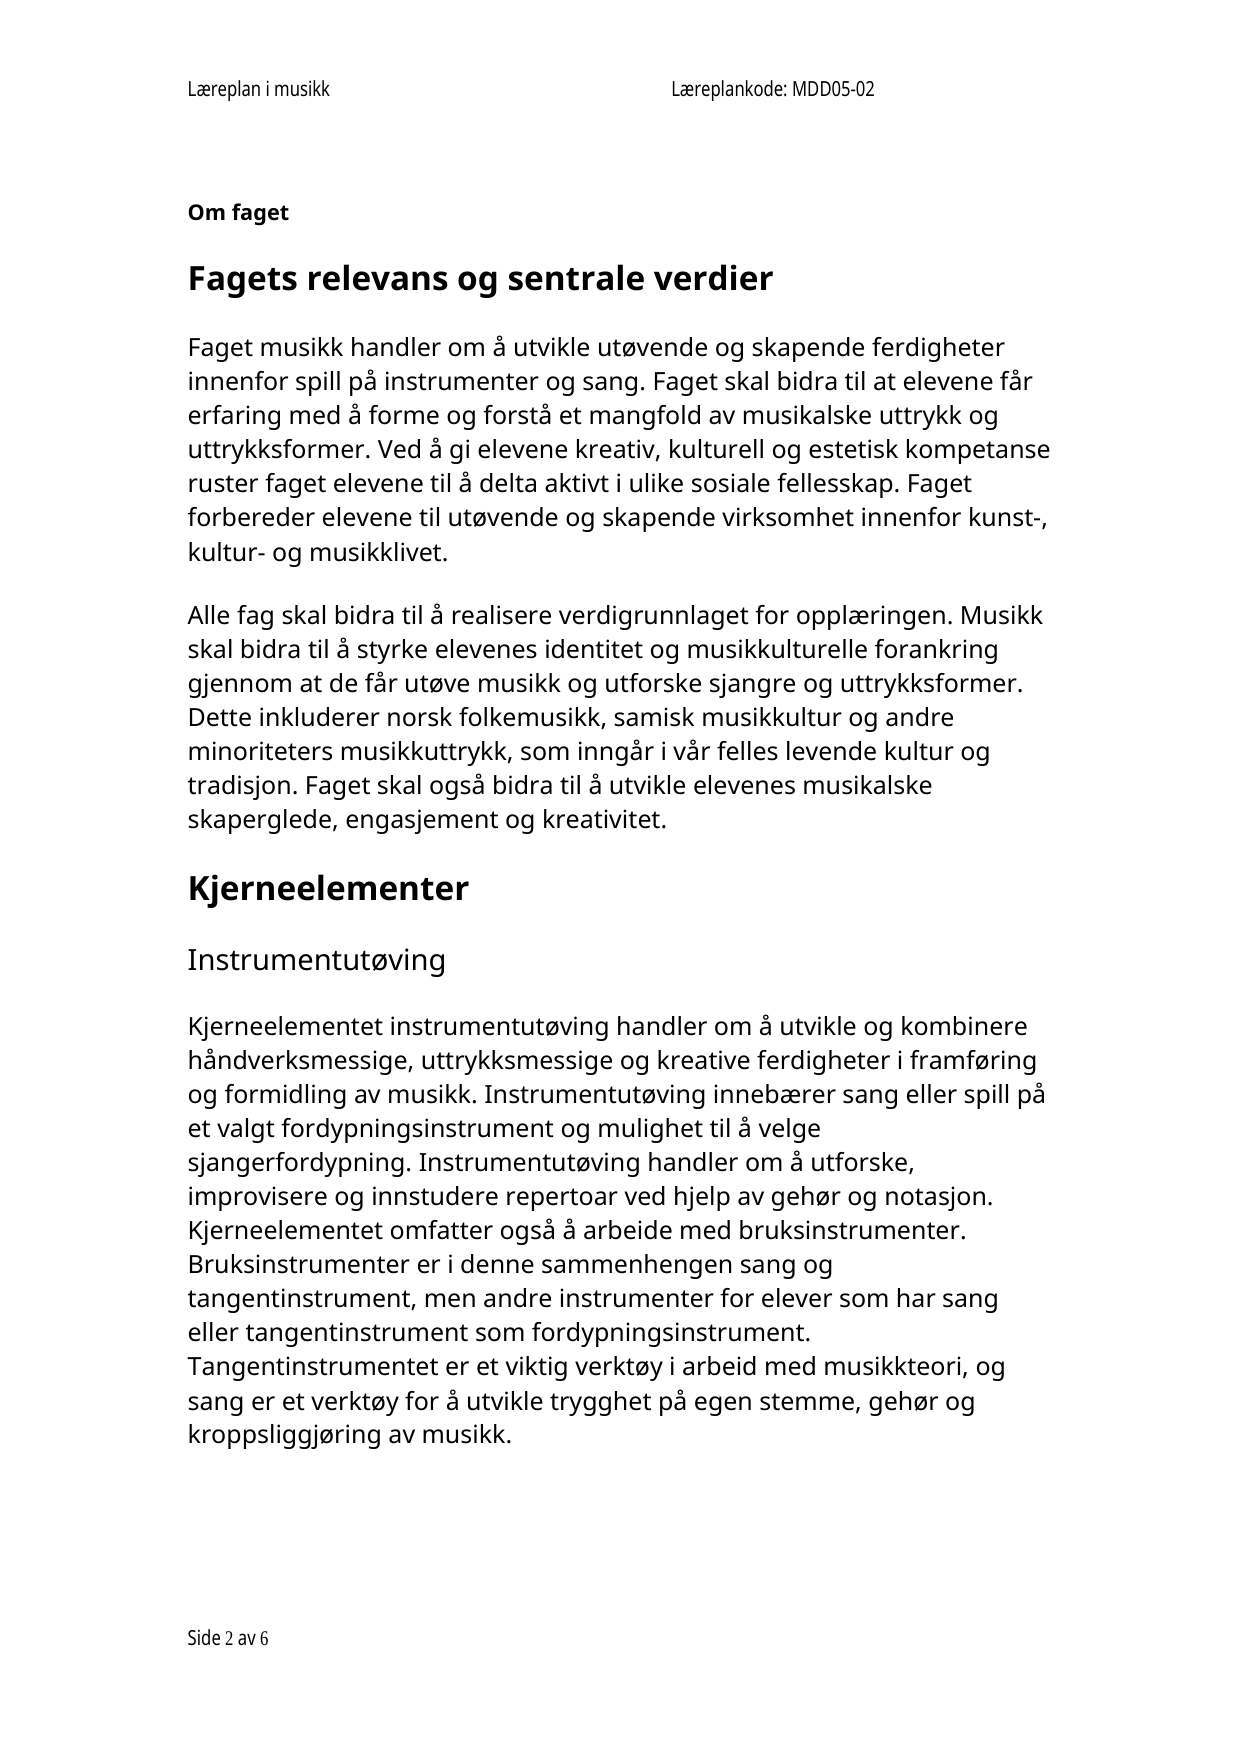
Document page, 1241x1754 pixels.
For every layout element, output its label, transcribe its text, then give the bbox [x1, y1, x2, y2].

subtitle Om faget [187, 175, 1053, 226]
subtitle Kjerneelementer [187, 865, 1053, 910]
text Alle fag skal bidra til å realisere verdigrunnlaget for opplæringen. Musikk skal bidra til å styrke elevenes identitet og musikkulturelle forankring gjennom at de får utøve musikk og utforske sjangre og uttrykksformer. Dette inkluderer norsk folkemusikk, samisk musikkultur og andre minoriteters musikkuttrykk, som inngår i vår felles levende kultur og tradisjon. Faget skal også bidra til å utvikle elevenes musikalske skaperglede, engasjement og kreativitet. [187, 597, 1053, 836]
subtitle Instrumentutøving [187, 939, 1053, 979]
subtitle Fagets relevans og sentrale verdier [187, 255, 1053, 301]
text Faget musikk handler om å utvikle utøvende og skapende ferdigheter innenfor spill på instrumenter og sang. Faget skal bidra til at elevene får erfaring med å forme og forstå et mangfold av musikalske uttrykk og uttrykksformer. Ved å gi elevene kreativ, kulturell og estetisk kompetanse ruster faget elevene til å delta aktivt i ulike sosiale fellesskap. Faget forbereder elevene til utøvende og skapende virksomhet innenfor kunst-, kultur- og musikklivet. [187, 330, 1053, 568]
text Kjerneelementet instrumentutøving handler om å utvikle og kombinere håndverksmessige, uttrykksmessige og kreative ferdigheter i framføring og formidling av musikk. Instrumentutøving innebærer sang eller spill på et valgt fordypningsinstrument og mulighet til å velge sjangerfordypning. Instrumentutøving handler om å utforske, improvisere og innstudere repertoar ved hjelp av gehør og notasjon. Kjerneelementet omfatter også å arbeide med bruksinstrumenter. Bruksinstrumenter er i denne sammenhengen sang og tangentinstrument, men andre instrumenter for elever som har sang eller tangentinstrument som fordypningsinstrument. Tangentinstrumentet er et viktig verktøy i arbeid med musikkteori, og sang er et verktøy for å utvikle trygghet på egen stemme, gehør og kroppsliggjøring av musikk. [187, 1008, 1053, 1451]
